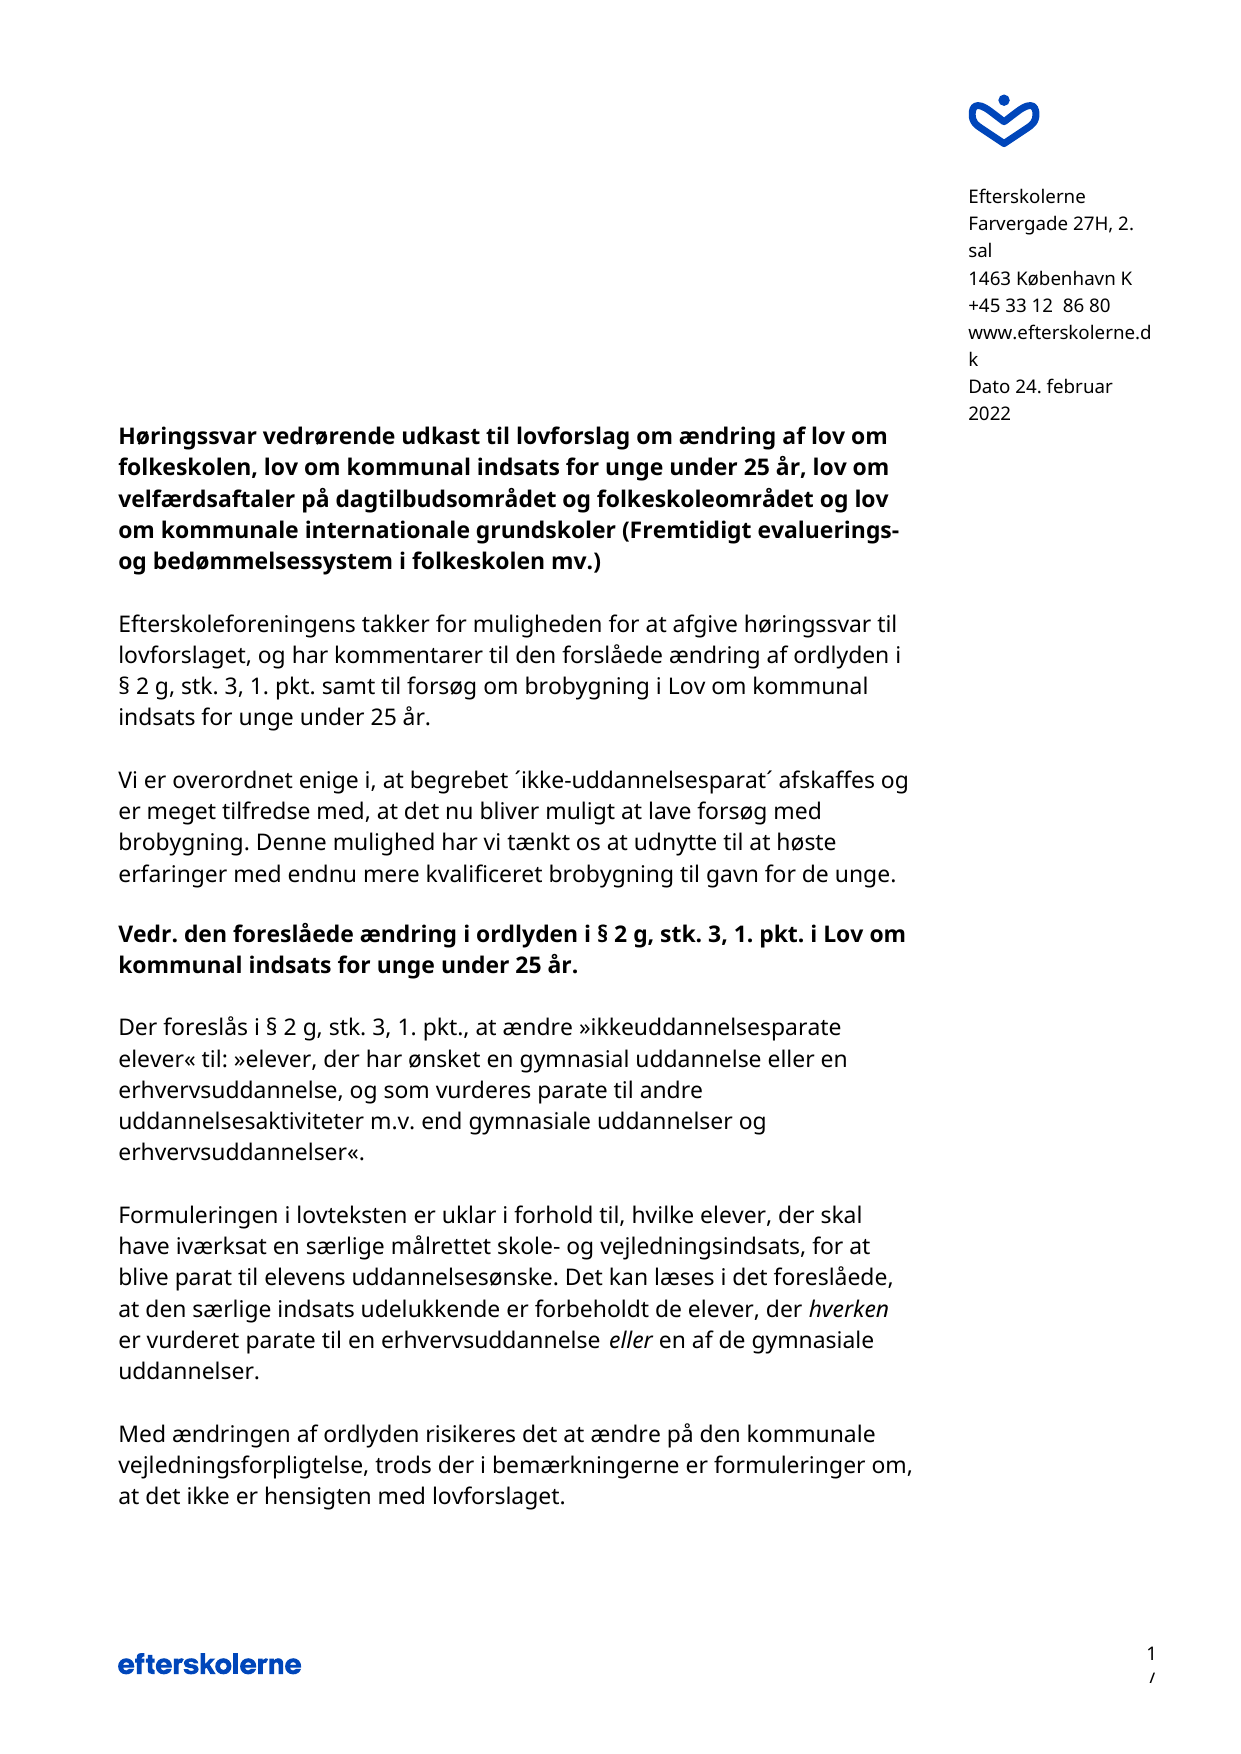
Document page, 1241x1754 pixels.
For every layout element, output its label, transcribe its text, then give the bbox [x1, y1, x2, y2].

text Vedr. den foreslåede ændring i ordlyden i § 2 g, stk. 3, 1. pkt. i Lov om kommunal indsats for unge under 25 år. [118, 918, 915, 980]
text Med ændringen af ordlyden risikeres det at ændre på den kommunale vejledningsforpligtelse, trods der i bemærkningerne er formuleringer om, at det ikke er hensigten med lovforslaget. [118, 1418, 915, 1511]
text Der foreslås i § 2 g, stk. 3, 1. pkt., at ændre »ikkeuddannelsesparate elever« til: »elever, der har ønsket en gymnasial uddannelse eller en erhvervsuddannelse, og som vurderes parate til andre uddannelsesaktiviteter m.v. end gymnasiale uddannelser og erhvervsuddannelser«. [118, 1011, 915, 1168]
text Høringssvar vedrørende udkast til lovforslag om ændring af lov om folkeskolen, lov om kommunal indsats for unge under 25 år, lov om velfærdsaftaler på dagtilbudsområdet og folkeskoleområdet og lov om kommunale internationale grundskoler (Fremtidigt evaluerings- og bedømmelsessystem i folkeskolen mv.) [118, 420, 915, 576]
text Formuleringen i lovteksten er uklar i forhold til, hvilke elever, der skal have iværksat en særlige målrettet skole- og vejledningsindsats, for at blive parat til elevens uddannelsesønske. Det kan læses i det foreslåede, at den særlige indsats udelukkende er forbeholdt de elever, der hverken er vurderet parate til en erhvervsuddannelse eller en af de gymnasiale uddannelser. [118, 1199, 915, 1386]
text Efterskoleforeningens takker for muligheden for at afgive høringssvar til lovforslaget, og har kommentarer til den forslåede ændring af ordlyden i § 2 g, stk. 3, 1. pkt. samt til forsøg om brobygning i Lov om kommunal indsats for unge under 25 år. [118, 608, 915, 733]
text Vi er overordnet enige i, at begrebet ´ikke-uddannelsesparat´ afskaffes og er meget tilfredse med, at det nu bliver muligt at lave forsøg med brobygning. Denne mulighed har vi tænkt os at udnytte til at høste erfaringer med endnu mere kvalificeret brobygning til gavn for de unge. [118, 764, 915, 918]
